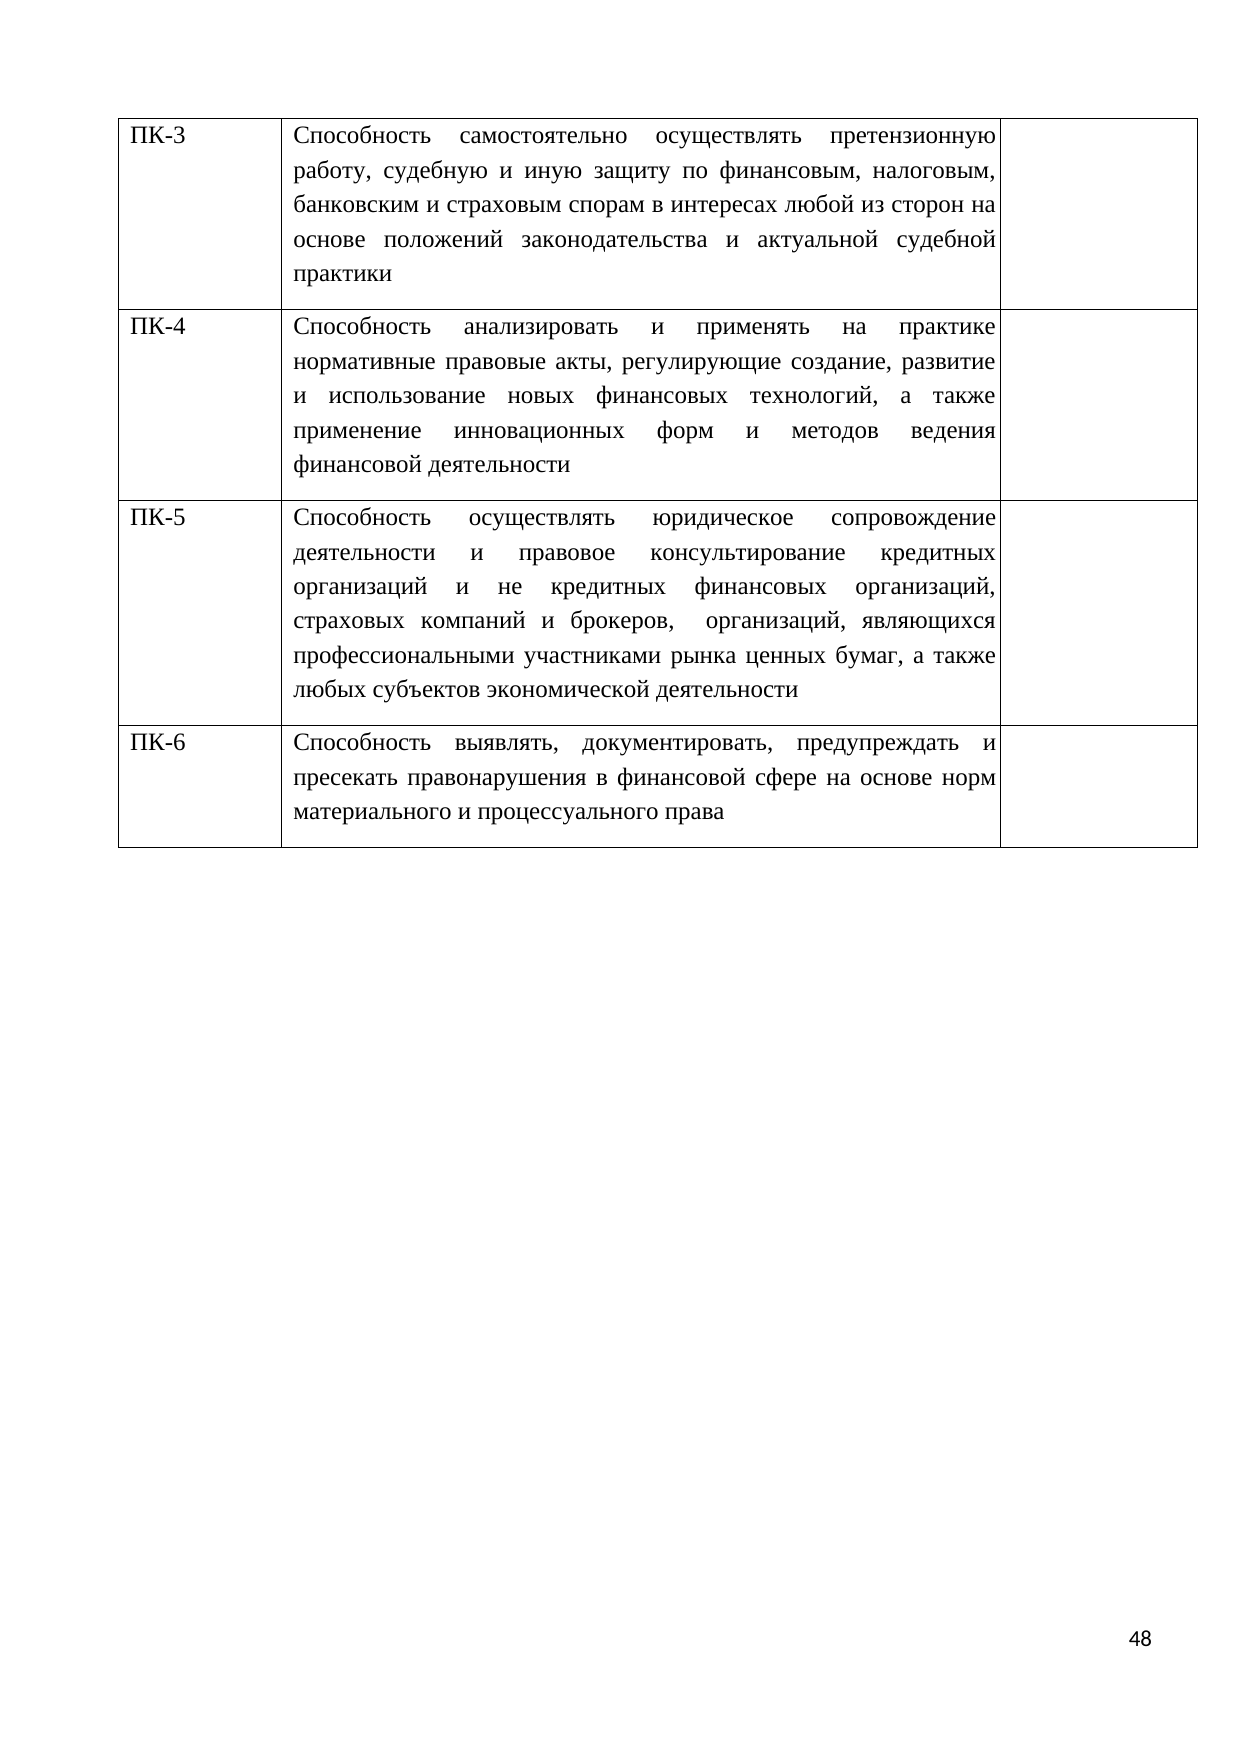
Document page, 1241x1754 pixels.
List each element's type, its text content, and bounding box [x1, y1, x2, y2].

table_cell ПК-3 [119, 119, 281, 309]
table_cell ПК-6 [119, 726, 281, 847]
table_cell [1001, 726, 1197, 847]
table_cell ПК-4 [119, 310, 281, 500]
table_cell Способность самостоятельно осуществлять претензионную работу, судебную и иную защиту по финансовым, налоговым, банковским и страховым спорам в интересах любой из сторон на основе положений законодательства и актуальной судебной практики [282, 119, 1000, 309]
table_cell [1001, 310, 1197, 500]
table_cell ПК-5 [119, 501, 281, 725]
table_cell [1001, 501, 1197, 725]
table_cell Способность выявлять, документировать, предупреждать и пресекать правонарушения в финансовой сфере на основе норм материального и процессуального права [282, 726, 1000, 847]
table_cell Способность анализировать и применять на практике нормативные правовые акты, регулирующие создание, развитие и использование новых финансовых технологий, а также применение инновационных форм и методов ведения финансовой деятельности [282, 310, 1000, 500]
table_cell Способность осуществлять юридическое сопровождение деятельности и правовое консультирование кредитных организаций и не кредитных финансовых организаций, страховых компаний и брокеров, организаций, являющихся профессиональными участниками рынка ценных бумаг, а также любых субъектов экономической деятельности [282, 501, 1000, 725]
table_cell [1001, 119, 1197, 309]
